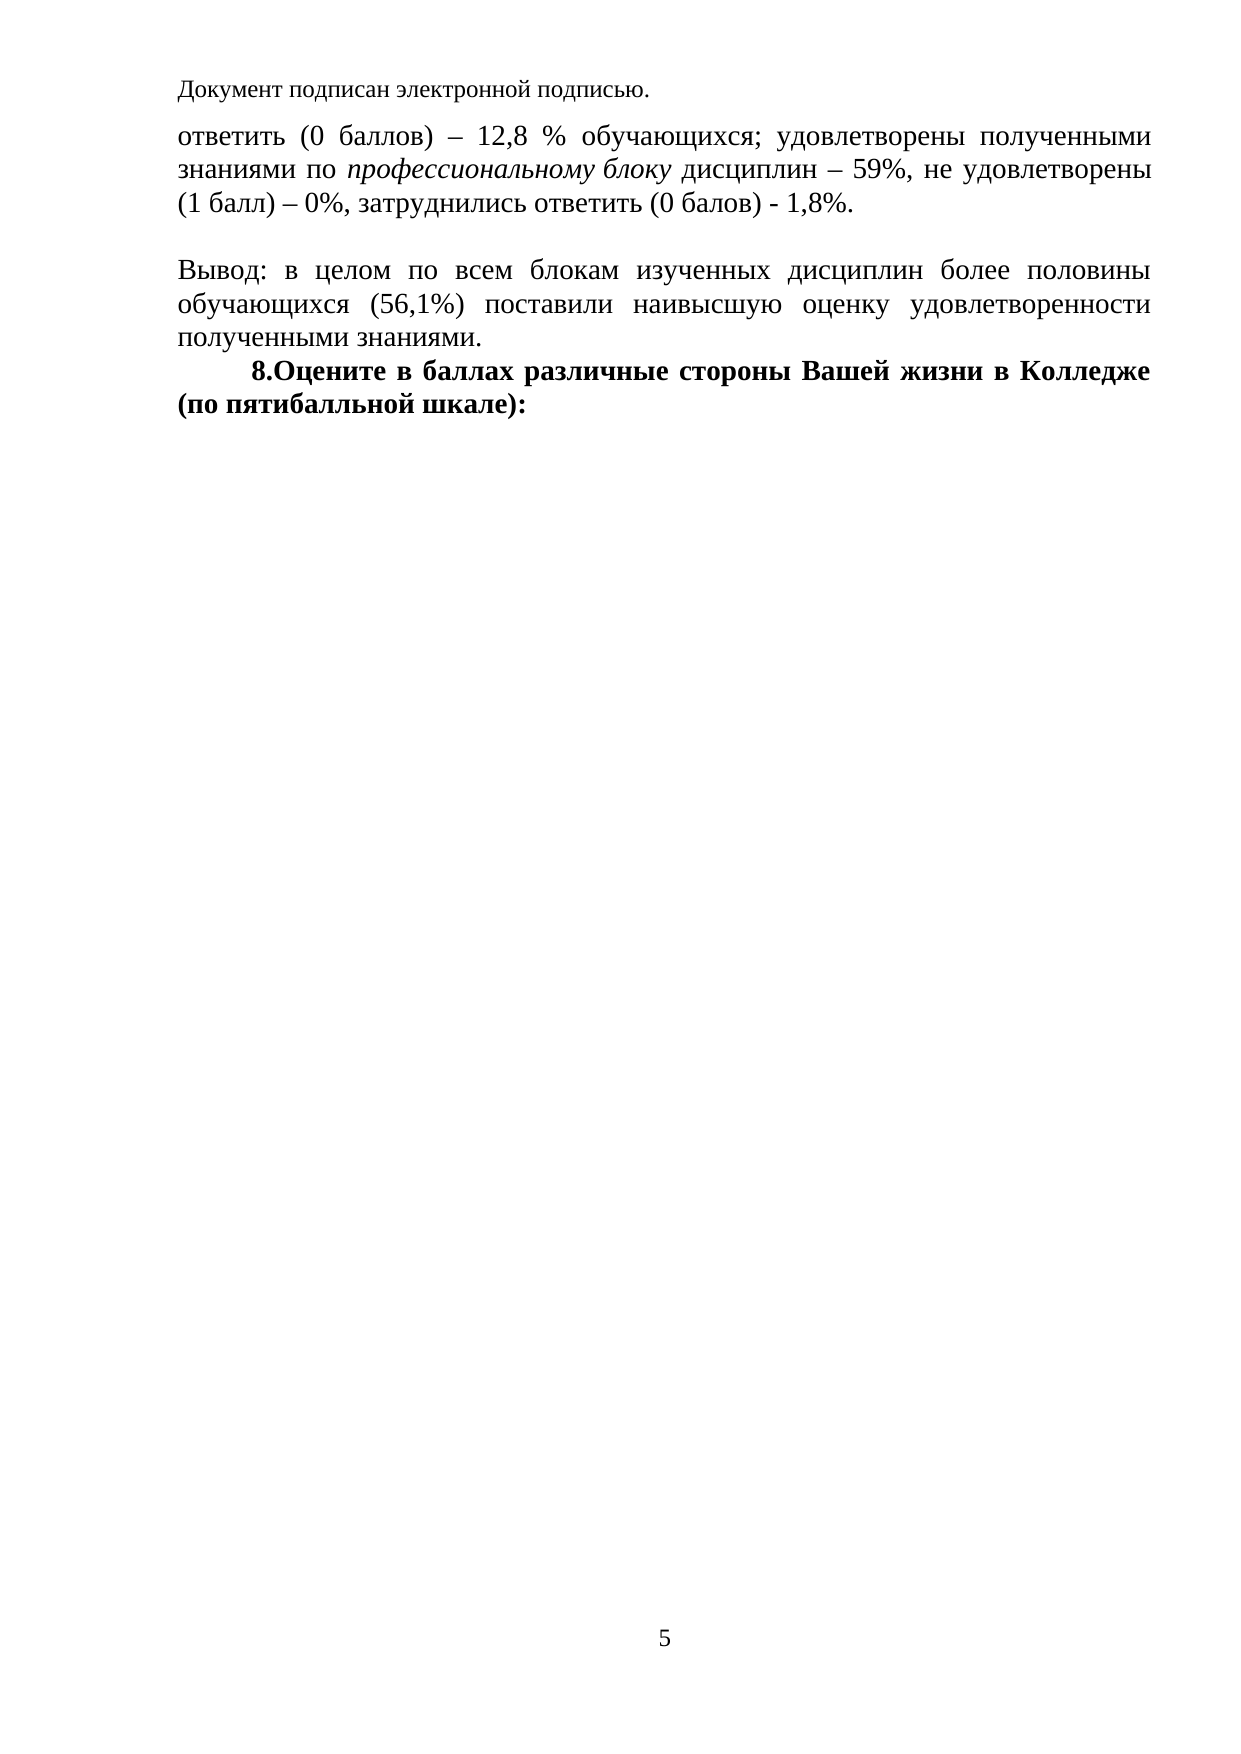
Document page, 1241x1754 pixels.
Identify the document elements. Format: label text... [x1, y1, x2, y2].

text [177, 118, 1152, 219]
text 8.Оцените в баллах различные стороны Вашей жизни в Колледже (по пятибалльной шкале): [177, 353, 1152, 420]
text Вывод: в целом по всем блокам изученных дисциплин более половины обучающихся (56,1%) поставили наивысшую оценку удовлетворенности полученными знаниями. [177, 252, 1152, 353]
